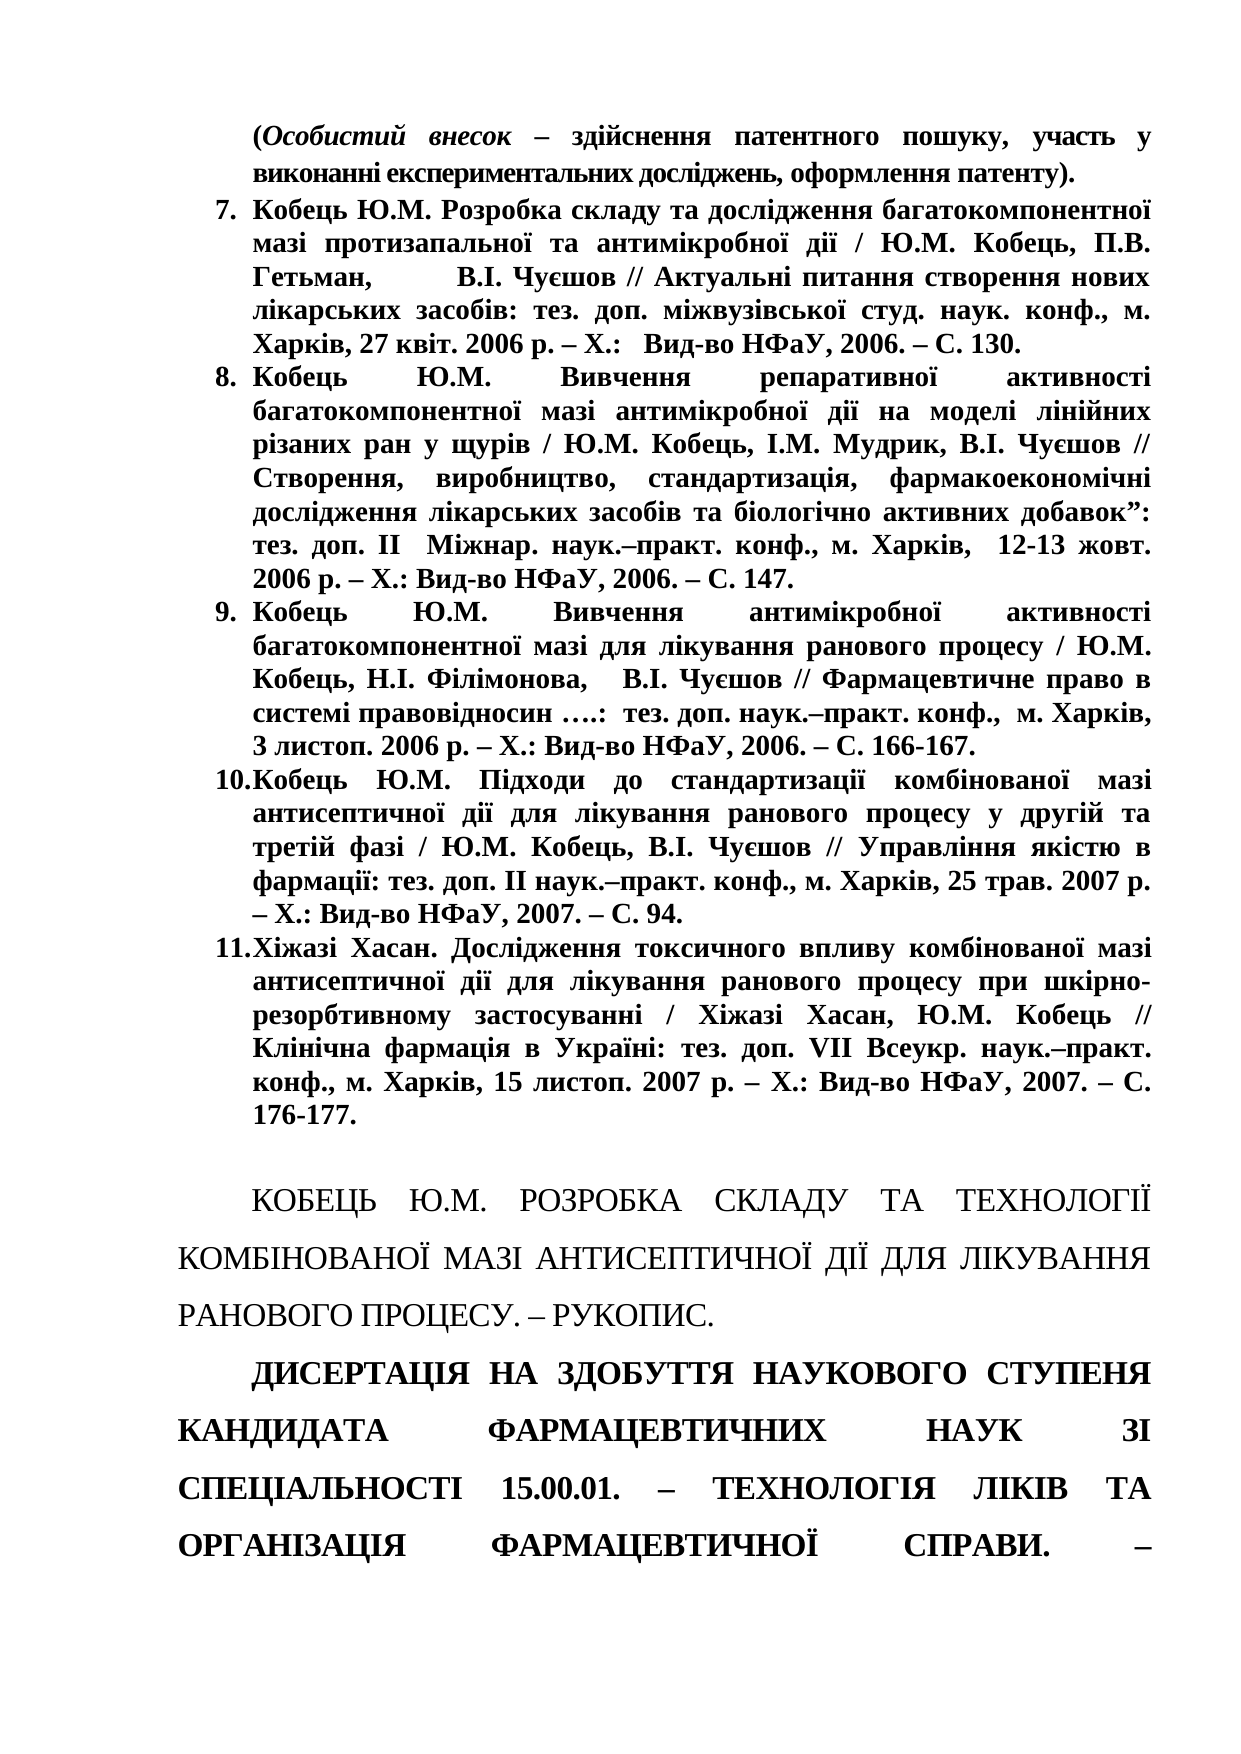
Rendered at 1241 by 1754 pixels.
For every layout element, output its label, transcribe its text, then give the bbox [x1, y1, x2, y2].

list Кобець Ю.М. Розробка складу та дослідження багатокомпонентної мазі протизапальної та антимікробної дії / Ю.М. Кобець, П.В. Гетьман, В.І. Чуєшов // Актуальні питання створення нових лікарських засобів: тез. доп. міжвузівської студ. наук. конф., м. Харків, 27 квіт. 2006 р. – Х.: Вид-во НФаУ, 2006. – С. 130. [215, 192, 1152, 359]
list Кобець Ю.М. Вивчення репаративної активності багатокомпонентної мазі антимікробної дії на моделі лінійних різаних ран у щурів / Ю.М. Кобець, І.М. Мудрик, В.І. Чуєшов // Створення, виробництво, стандартизація, фармакоекономічні дослідження лікарських засобів та біологічно активних добавок”: тез. доп. ІІ Міжнар. наук.–практ. конф., м. Харків, 12-13 жовт. 2006 р. – Х.: Вид-во НФаУ, 2006. – С. 147. [215, 359, 1152, 594]
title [177, 1353, 1152, 1564]
list Кобець Ю.М. Вивчення антимікробної активності багатокомпонентної мазі для лікування ранового процесу / Ю.М. Кобець, Н.І. Філімонова, В.І. Чуєшов // Фармацевтичне право в системі правовідносин ….: тез. доп. наук.–практ. конф., м. Харків, 3 листоп. 2006 р. – Х.: Вид-во НФаУ, 2006. – С. 166-167. [215, 594, 1152, 762]
title Кобець Ю.М. Розробка складу та технології комбінованої мазі антисептичної дії для лікування ранового процесу. – Рукопис. [177, 1180, 1152, 1334]
list Хіжазі Хасан. Дослідження токсичного впливу комбінованої мазі антисептичної дії для лікування ранового процесу при шкірно-резорбтивному застосуванні / Хіжазі Хасан, Ю.М. Кобець // Клінічна фармація в Україні: тез. доп. VII Всеукр. наук.–практ. конф., м. Харків, 15 листоп. 2007 р. – Х.: Вид-во НФаУ, 2007. – С. 176-177. [215, 930, 1152, 1131]
list Кобець Ю.М. Підходи до стандартизації комбінованої мазі антисептичної дії для лікування ранового процесу у другій та третій фазі / Ю.М. Кобець, В.І. Чуєшов // Управління якістю в фармації: тез. доп. II наук.–практ. конф., м. Харків, 25 трав. 2007 р. – Х.: Вид-во НФаУ, 2007. – С. 94. [215, 762, 1152, 930]
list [215, 118, 1152, 188]
